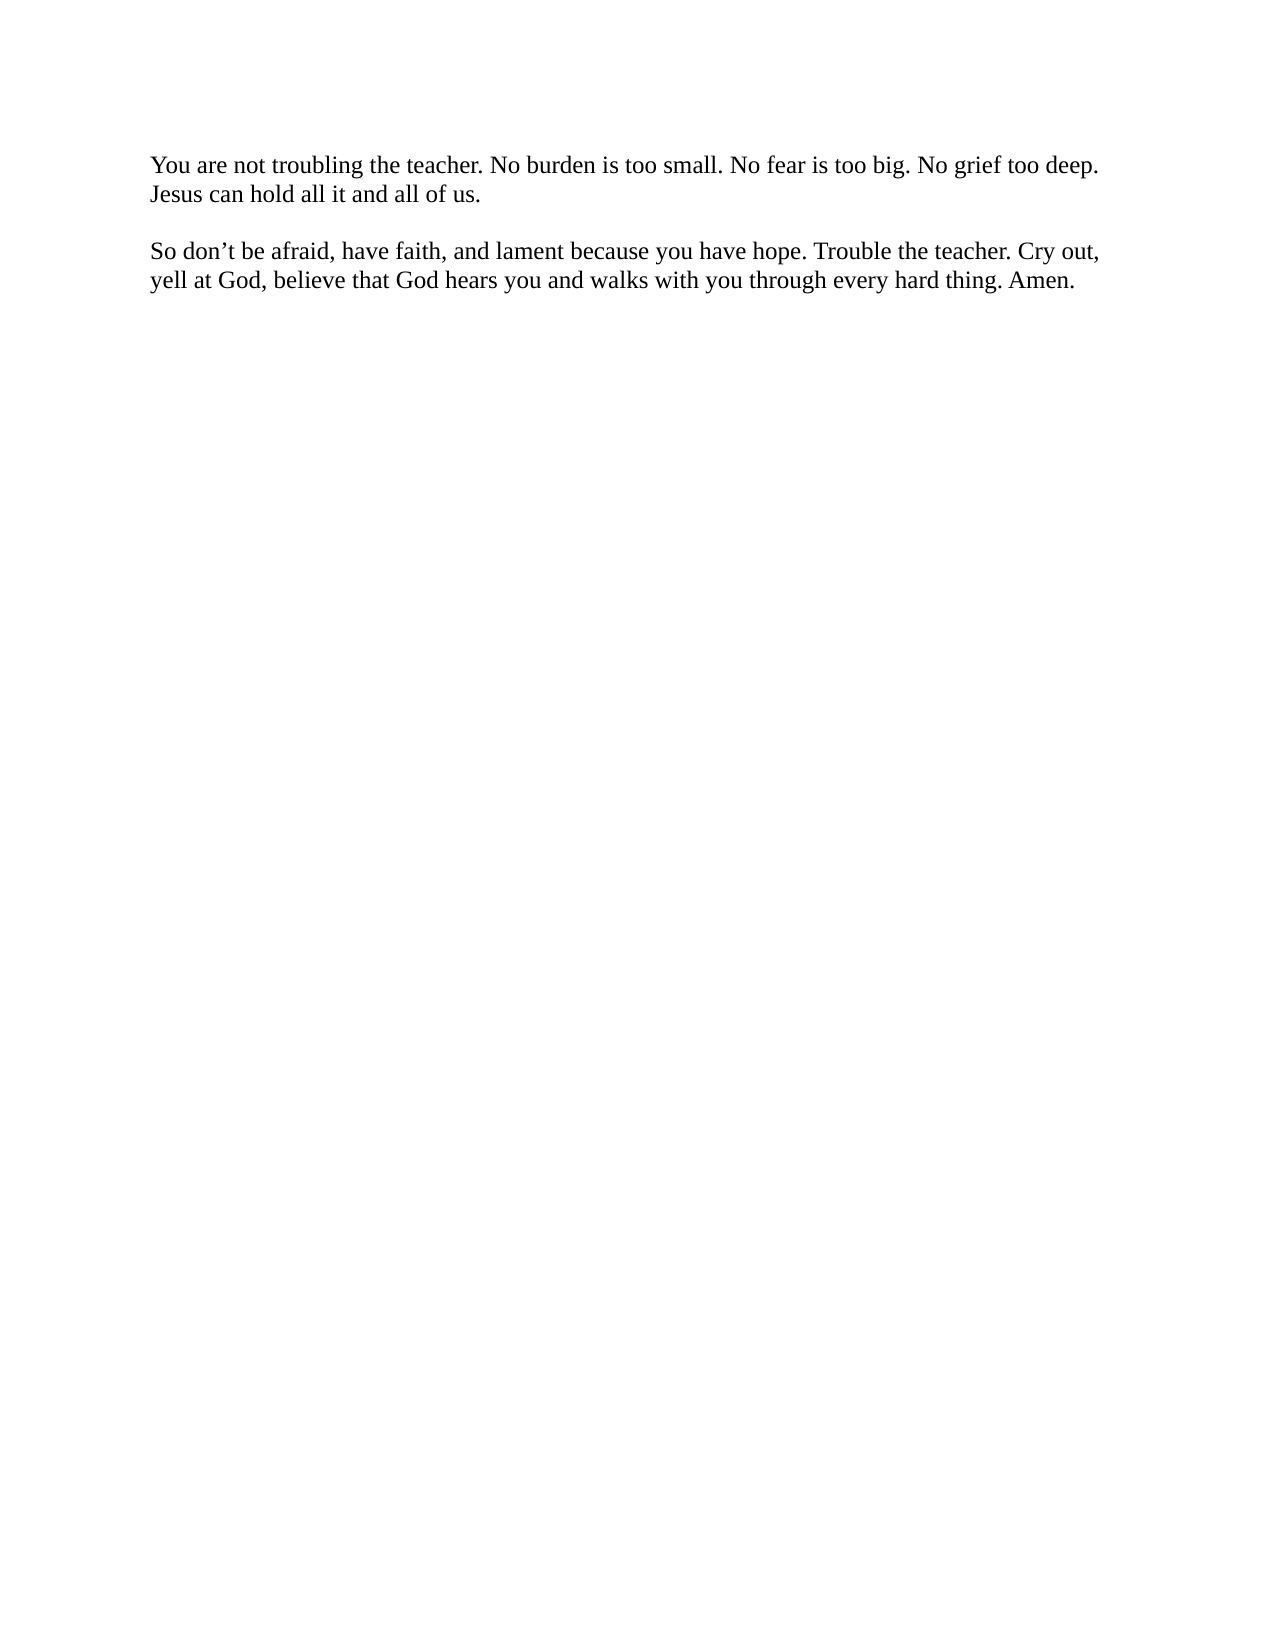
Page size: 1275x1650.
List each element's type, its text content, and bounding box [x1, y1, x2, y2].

text You are not troubling the teacher. No burden is too small. No fear is too big. No grief too deep. Jesus can hold all it and all of us. [150, 150, 1125, 207]
text So don’t be afraid, have faith, and lament because you have hope. Trouble the teacher. Cry out, yell at God, believe that God hears you and walks with you through every hard thing. Amen. [150, 236, 1125, 294]
